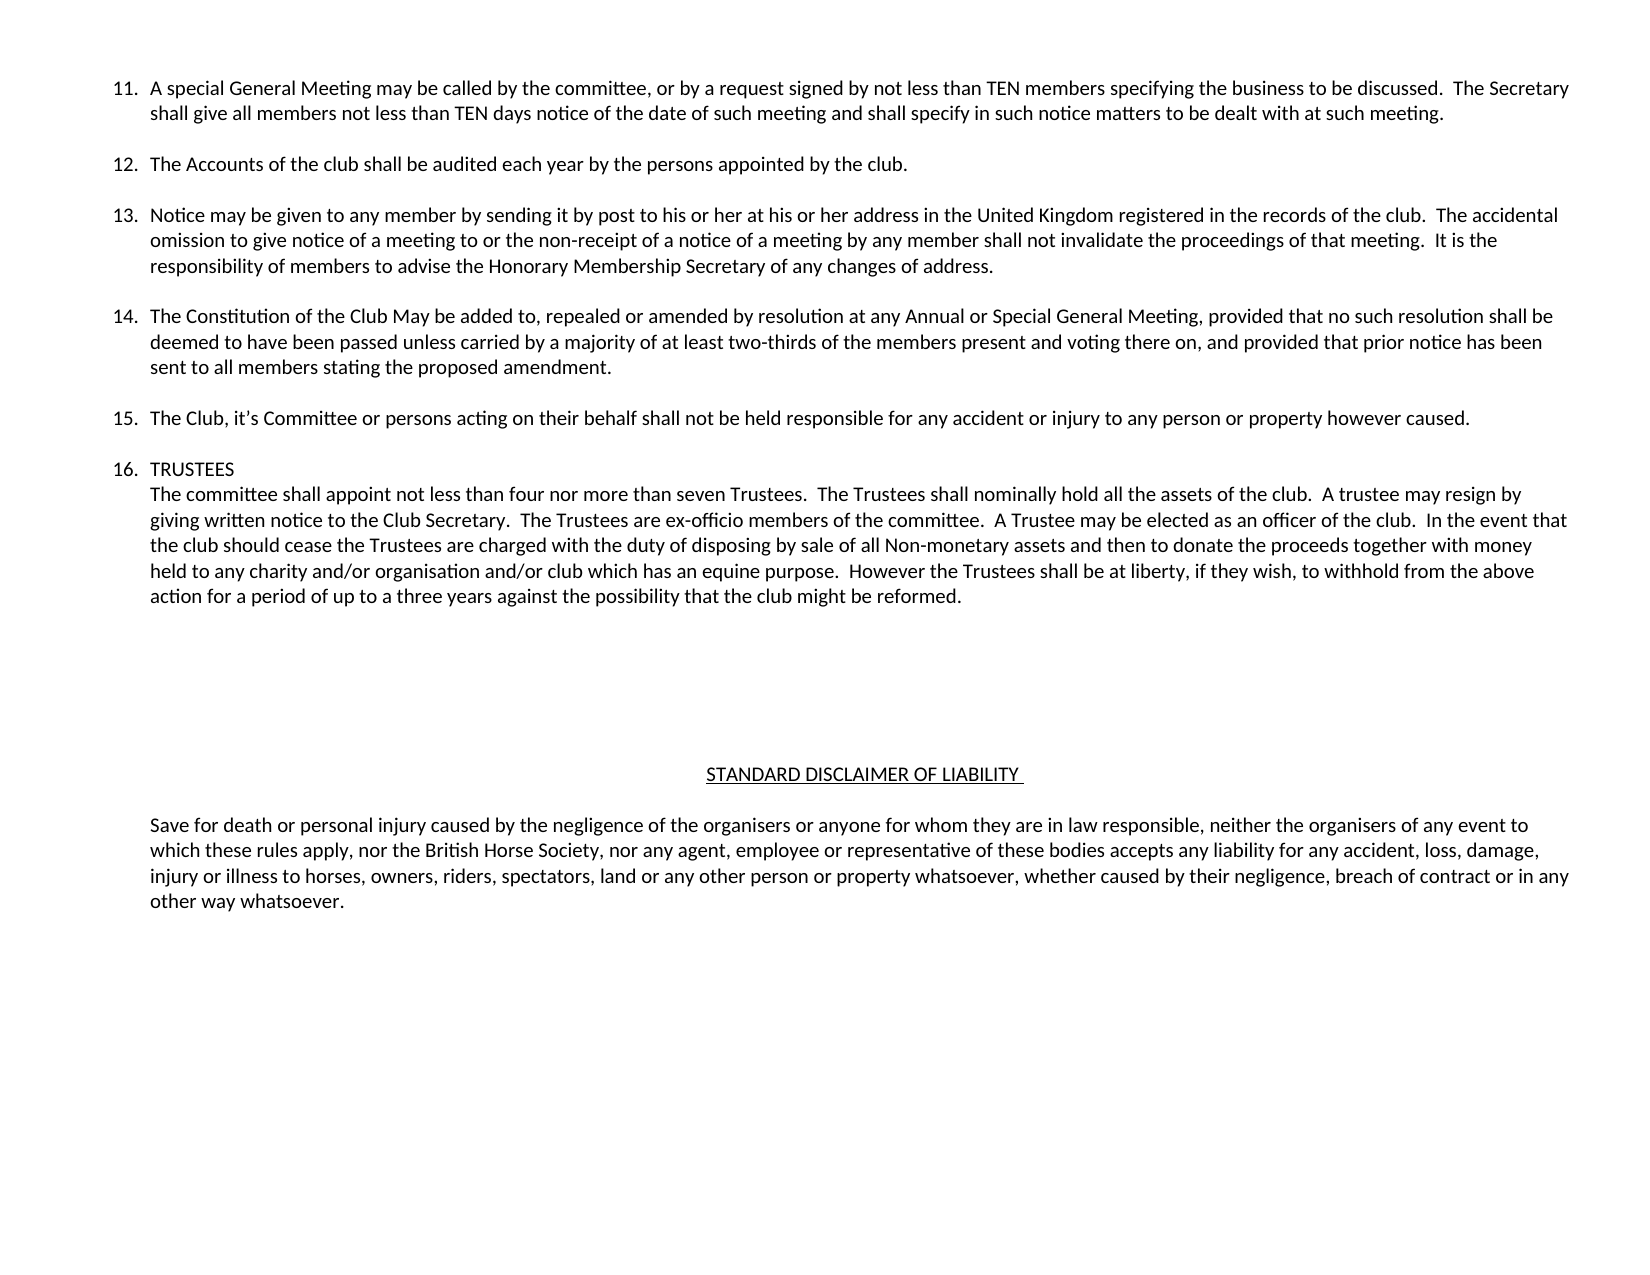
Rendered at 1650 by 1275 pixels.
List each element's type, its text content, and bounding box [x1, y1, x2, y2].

list A special General Meeting may be called by the committee, or by a request signed by not less than TEN members specifying the business to be discussed. The Secretary shall give all members not less than TEN days notice of the date of such meeting and shall specify in such notice matters to be dealt with at such meeting. [112, 75, 1575, 126]
text STANDARD DISCLAIMER OF LIABILITY [150, 761, 1575, 787]
list The Accounts of the club shall be audited each year by the persons appointed by the club. [112, 151, 1575, 177]
list Notice may be given to any member by sending it by post to his or her at his or her address in the United Kingdom registered in the records of the club. The accidental omission to give notice of a meeting to or the non-receipt of a notice of a meeting by any member shall not invalidate the proceedings of that meeting. It is the responsibility of members to advise the Honorary Membership Secretary of any changes of address. [112, 202, 1575, 278]
text The committee shall appoint not less than four nor more than seven Trustees. The Trustees shall nominally hold all the assets of the club. A trustee may resign by giving written notice to the Club Secretary. The Trustees are ex-officio members of the committee. A Trustee may be elected as an officer of the club. In the event that the club should cease the Trustees are charged with the duty of disposing by sale of all Non-monetary assets and then to donate the proceeds together with money held to any charity and/or organisation and/or club which has an equine purpose. However the Trustees shall be at liberty, if they wish, to withhold from the above action for a period of up to a three years against the possibility that the club might be reformed. [150, 482, 1575, 609]
text Save for death or personal injury caused by the negligence of the organisers or anyone for whom they are in law responsible, neither the organisers of any event to which these rules apply, nor the British Horse Society, nor any agent, employee or representative of these bodies accepts any liability for any accident, loss, damage, injury or illness to horses, owners, riders, spectators, land or any other person or property whatsoever, whether caused by their negligence, breach of contract or in any other way whatsoever. [150, 812, 1575, 914]
list The Constitution of the Club May be added to, repealed or amended by resolution at any Annual or Special General Meeting, provided that no such resolution shall be deemed to have been passed unless carried by a majority of at least two-thirds of the members present and voting there on, and provided that prior notice has been sent to all members stating the proposed amendment. [112, 304, 1575, 380]
list The Club, it’s Committee or persons acting on their behalf shall not be held responsible for any accident or injury to any person or property however caused. [112, 405, 1575, 431]
list TRUSTEES [112, 456, 1575, 482]
